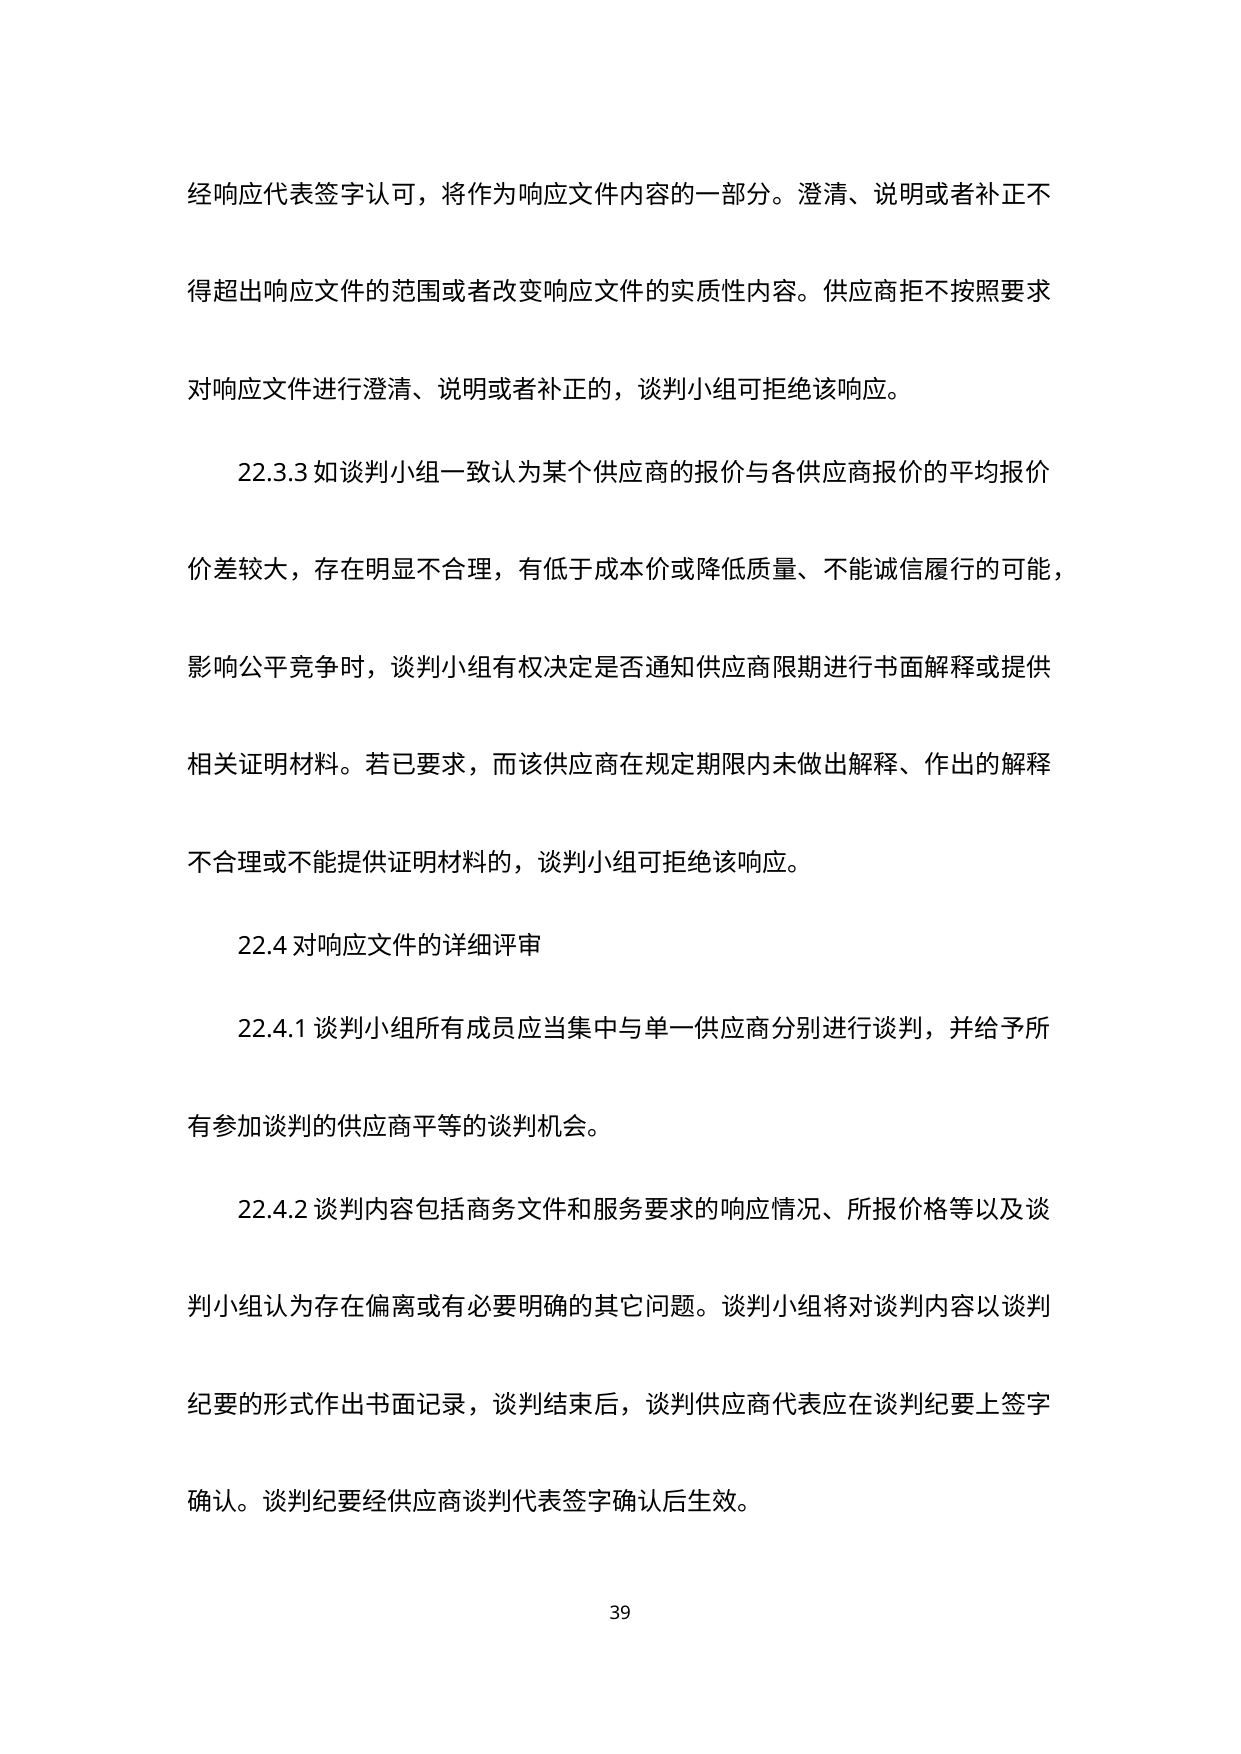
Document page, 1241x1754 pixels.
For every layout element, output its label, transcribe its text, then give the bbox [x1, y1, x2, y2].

text 22.3.3如谈判小组一致认为某个供应商的报价与各供应商报价的平均报价价差较大，存在明显不合理，有低于成本价或降低质量、不能诚信履行的可能，影响公平竞争时，谈判小组有权决定是否通知供应商限期进行书面解释或提供相关证明材料。若已要求，而该供应商在规定期限内未做出解释、作出的解释不合理或不能提供证明材料的，谈判小组可拒绝该响应。 [187, 438, 1053, 893]
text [187, 160, 1053, 420]
text 22.4对响应文件的详细评审 [187, 911, 1053, 976]
text 22.4.1谈判小组所有成员应当集中与单一供应商分别进行谈判，并给予所有参加谈判的供应商平等的谈判机会。 [187, 994, 1053, 1157]
text 22.4.2谈判内容包括商务文件和服务要求的响应情况、所报价格等以及谈判小组认为存在偏离或有必要明确的其它问题。谈判小组将对谈判内容以谈判纪要的形式作出书面记录，谈判结束后，谈判供应商代表应在谈判纪要上签字确认。谈判纪要经供应商谈判代表签字确认后生效。 [187, 1175, 1053, 1532]
